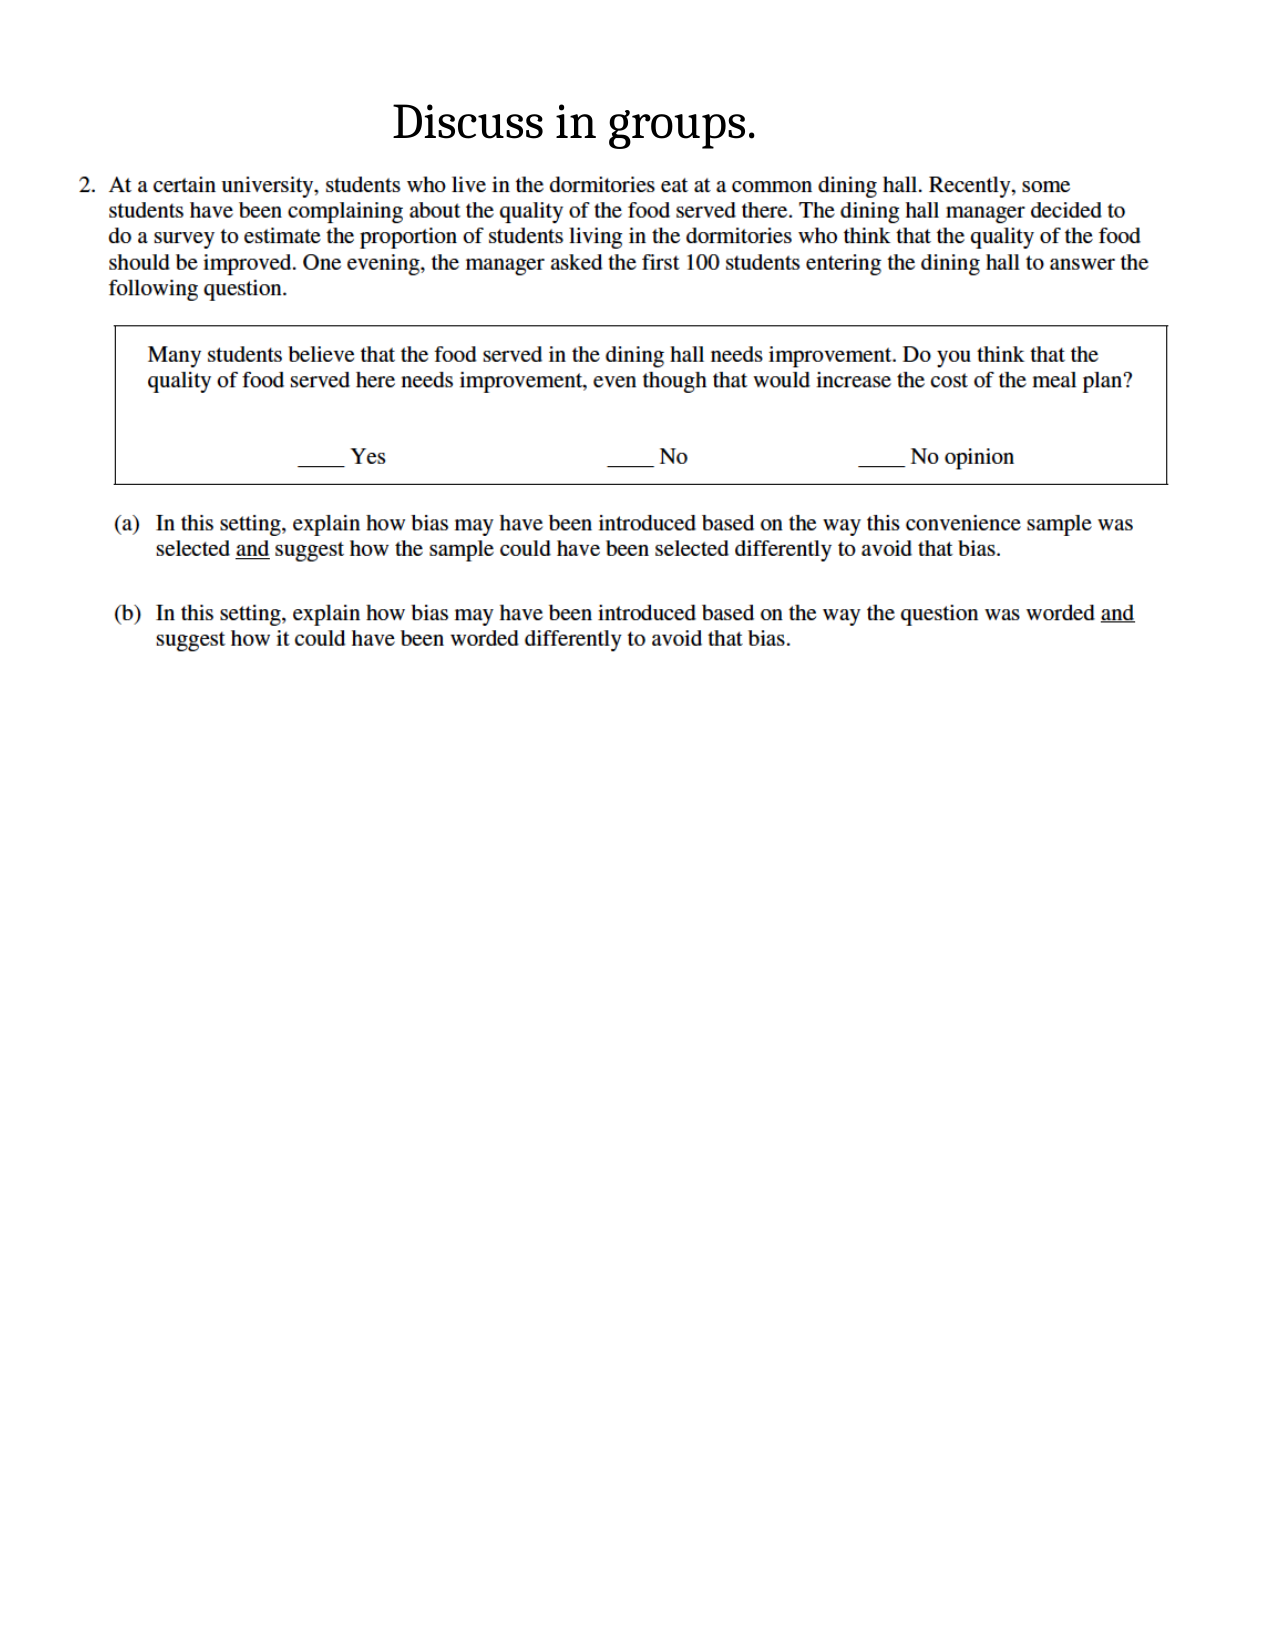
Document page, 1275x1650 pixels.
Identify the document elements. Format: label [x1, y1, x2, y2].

picture [65, 170, 1195, 658]
